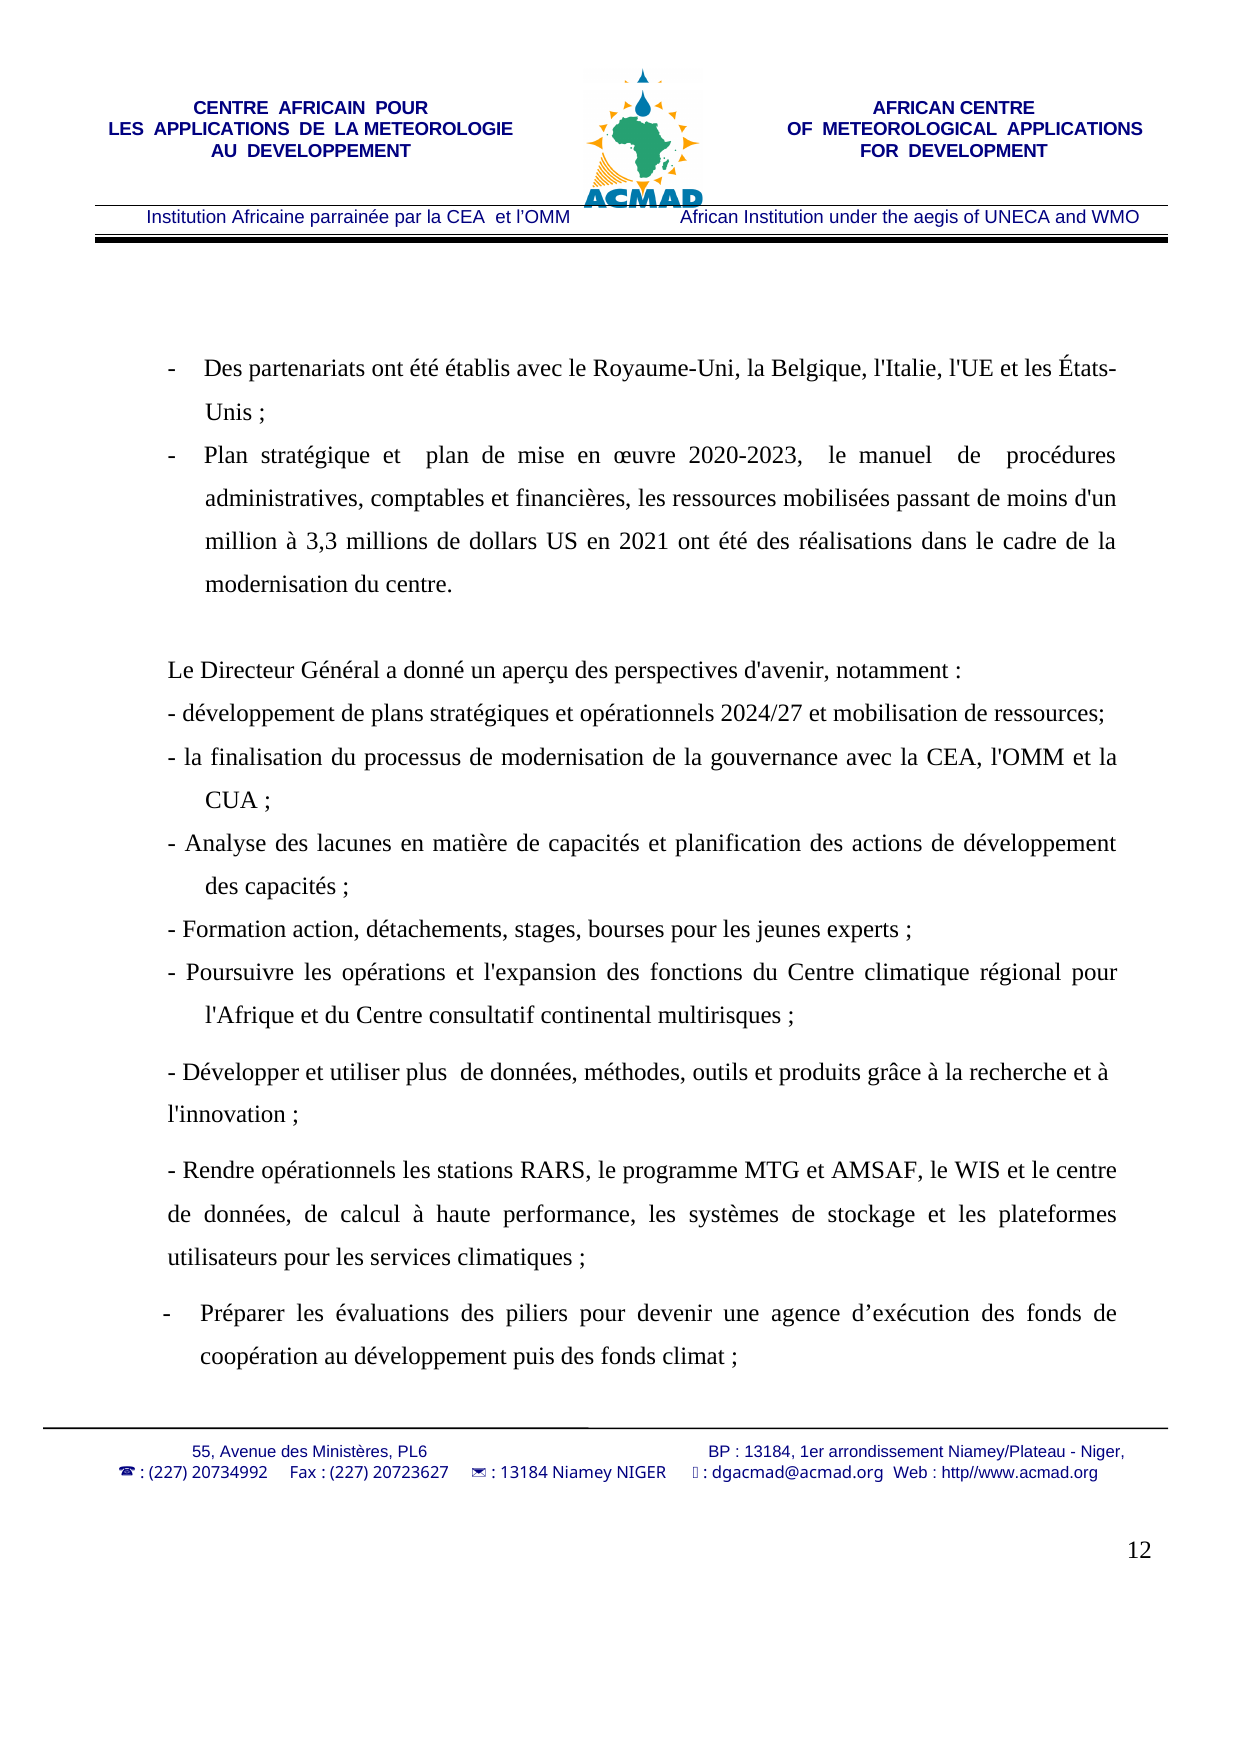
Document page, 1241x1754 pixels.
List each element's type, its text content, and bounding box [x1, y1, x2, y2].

text - Formation action, détachements, stages, bourses pour les jeunes experts ; [167, 914, 1118, 943]
picture [583, 90, 703, 205]
text - Des partenariats ont été établis avec le Royaume-Uni, la Belgique, l'Italie, l'UE et les États- Unis ; [167, 353, 1118, 425]
text - Rendre opérationnels les stations RARS, le programme MTG et AMSAF, le WIS et le centre de données, de calcul à haute performance, les systèmes de stockage et les plateformes utilisateurs pour les services climatiques ; [167, 1156, 1118, 1271]
text - Analyse des lacunes en matière de capacités et planification des actions de développement des capacités ; [167, 828, 1118, 900]
text Le Directeur Général a donné un aperçu des perspectives d'avenir, notamment : [167, 655, 1118, 684]
text - développement de plans stratégiques et opérationnels 2024/27 et mobilisation de ressources; [167, 698, 1118, 727]
text - Développer et utiliser plus de données, méthodes, outils et produits grâce à la recherche et à l'innovation ; [167, 1057, 1117, 1128]
picture [583, 68, 703, 82]
text - la finalisation du processus de modernisation de la gouvernance avec la CEA, l'OMM et la CUA ; [167, 742, 1118, 813]
text - Plan stratégique et plan de mise en œuvre 2020-2023, le manuel de procédures administratives, comptables et financières, les ressources mobilisées passant de moins d'un million à 3,3 millions de dollars US en 2021 ont été des réalisations dans le cadre de la modernisation du centre. [167, 440, 1118, 598]
text - Poursuivre les opérations et l'expansion des fonctions du Centre climatique régional pour l'Afrique et du Centre consultatif continental multirisques ; [167, 957, 1118, 1029]
list Préparer les évaluations des piliers pour devenir une agence d’exécution des fonds de coopération au développement puis des fonds climat ; [162, 1298, 1118, 1370]
